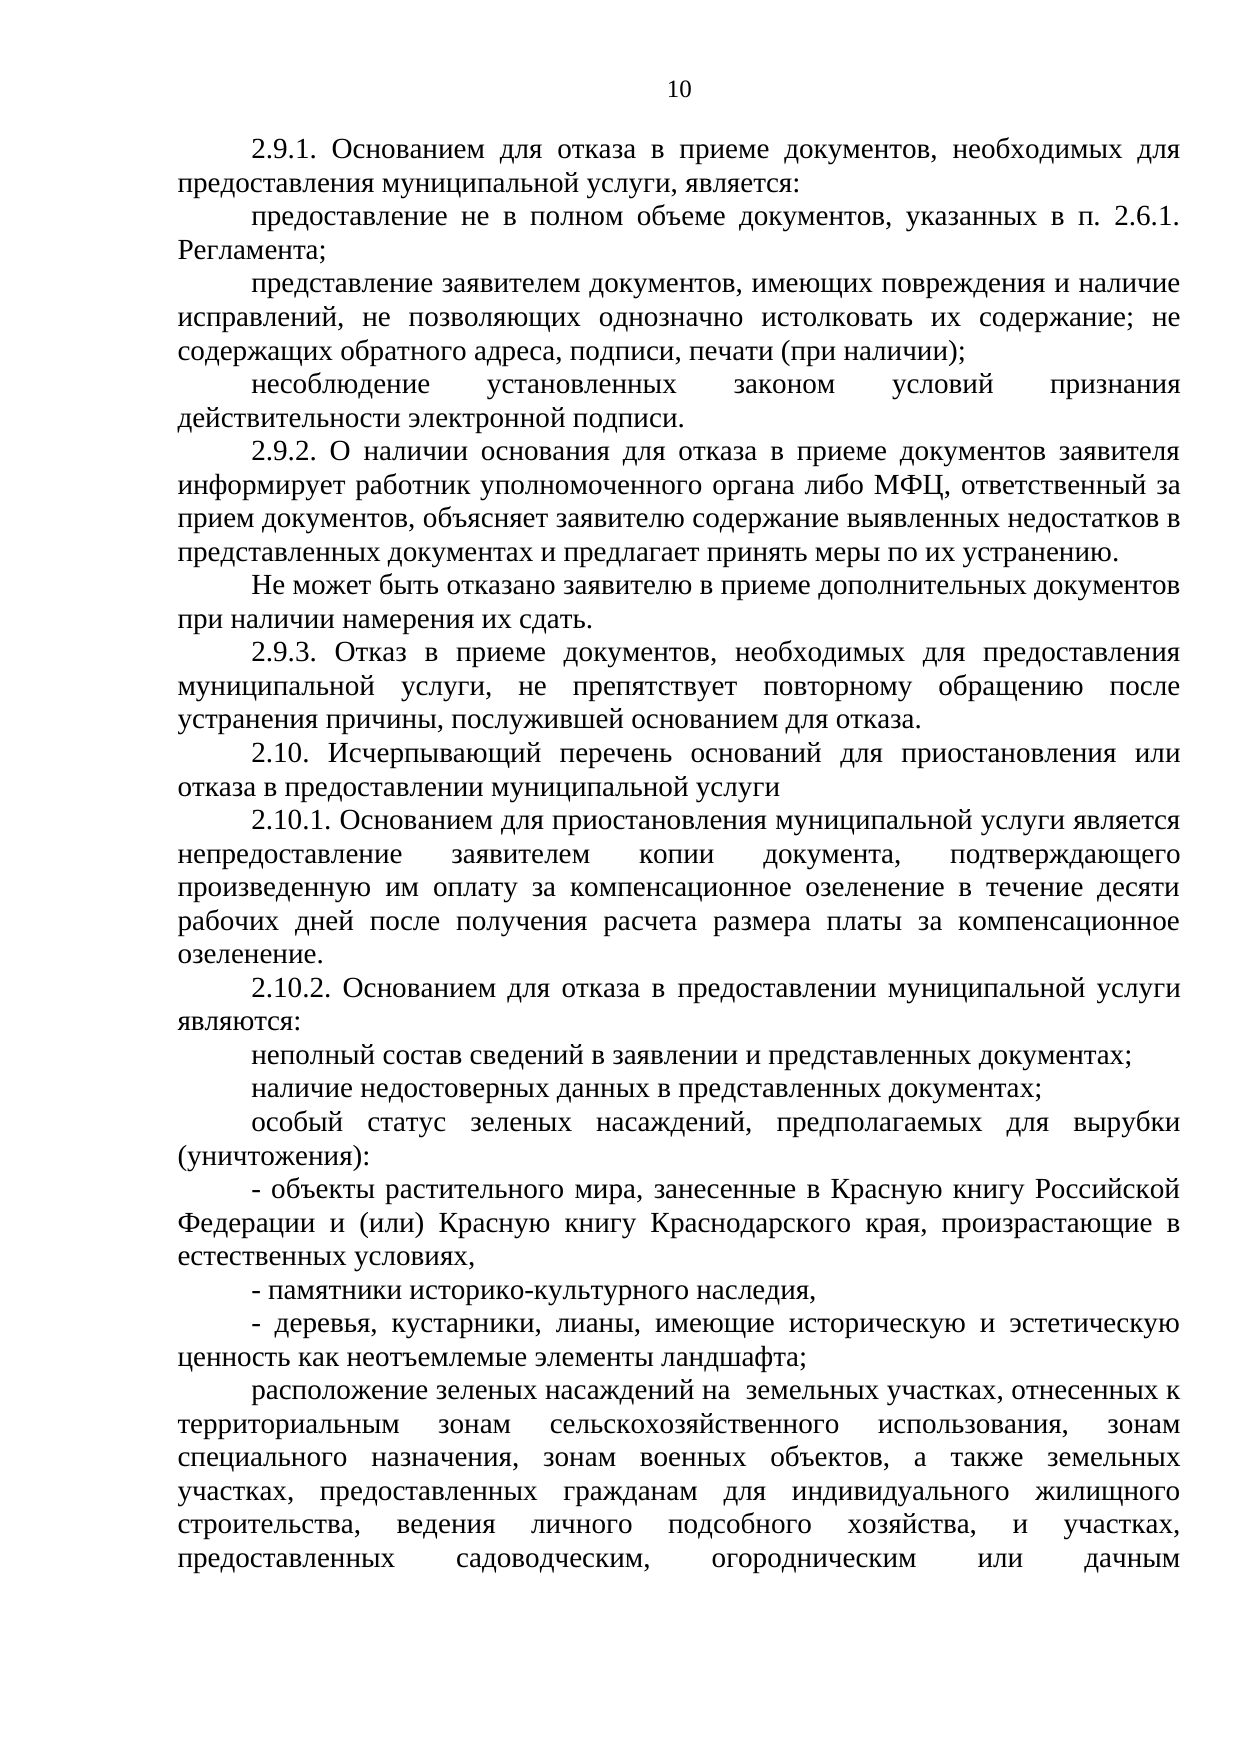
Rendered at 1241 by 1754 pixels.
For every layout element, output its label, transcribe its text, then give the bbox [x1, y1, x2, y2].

text 2.10.1. Основанием для приостановления муниципальной услуги является непредоставление заявителем копии документа, подтверждающего произведенную им оплату за компенсационное озеленение в течение десяти рабочих дней после получения расчета размера платы за компенсационное озеленение. [177, 802, 1181, 970]
text наличие недостоверных данных в представленных документах; [177, 1071, 1181, 1104]
text 2.9.2. О наличии основания для отказа в приеме документов заявителя информирует работник уполномоченного органа либо МФЦ, ответственный за прием документов, объясняет заявителю содержание выявленных недостатков в представленных документах и предлагает принять меры по их устранению. [177, 433, 1181, 567]
text 2.10.2. Основанием для отказа в предоставлении муниципальной услуги являются: [177, 970, 1181, 1037]
text - объекты растительного мира, занесенные в Красную книгу Российской Федерации и (или) Красную книгу Краснодарского края, произрастающие в естественных условиях, [177, 1171, 1181, 1272]
text особый статус зеленых насаждений, предполагаемых для вырубки (уничтожения): [177, 1104, 1181, 1171]
text несоблюдение установленных законом условий признания действительности электронной подписи. [177, 366, 1181, 433]
text неполный состав сведений в заявлении и представленных документах; [177, 1037, 1181, 1071]
text 2.9.1. Основанием для отказа в приеме документов, необходимых для предоставления муниципальной услуги, является: [177, 131, 1181, 198]
text 2.9.3. Отказ в приеме документов, необходимых для предоставления муниципальной услуги, не препятствует повторному обращению после устранения причины, послужившей основанием для отказа. [177, 634, 1181, 735]
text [177, 1372, 1181, 1574]
text - памятники историко-культурного наследия, [177, 1272, 1181, 1305]
text представление заявителем документов, имеющих повреждения и наличие исправлений, не позволяющих однозначно истолковать их содержание; не содержащих обратного адреса, подписи, печати (при наличии); [177, 266, 1181, 366]
text предоставление не в полном объеме документов, указанных в п. 2.6.1. Регламента; [177, 198, 1181, 266]
text 2.10. Исчерпывающий перечень оснований для приостановления или отказа в предоставлении муниципальной услуги [177, 735, 1181, 802]
text - деревья, кустарники, лианы, имеющие историческую и эстетическую ценность как неотъемлемые элементы ландшафта; [177, 1305, 1181, 1372]
text Не может быть отказано заявителю в приеме дополнительных документов при наличии намерения их сдать. [177, 567, 1181, 634]
